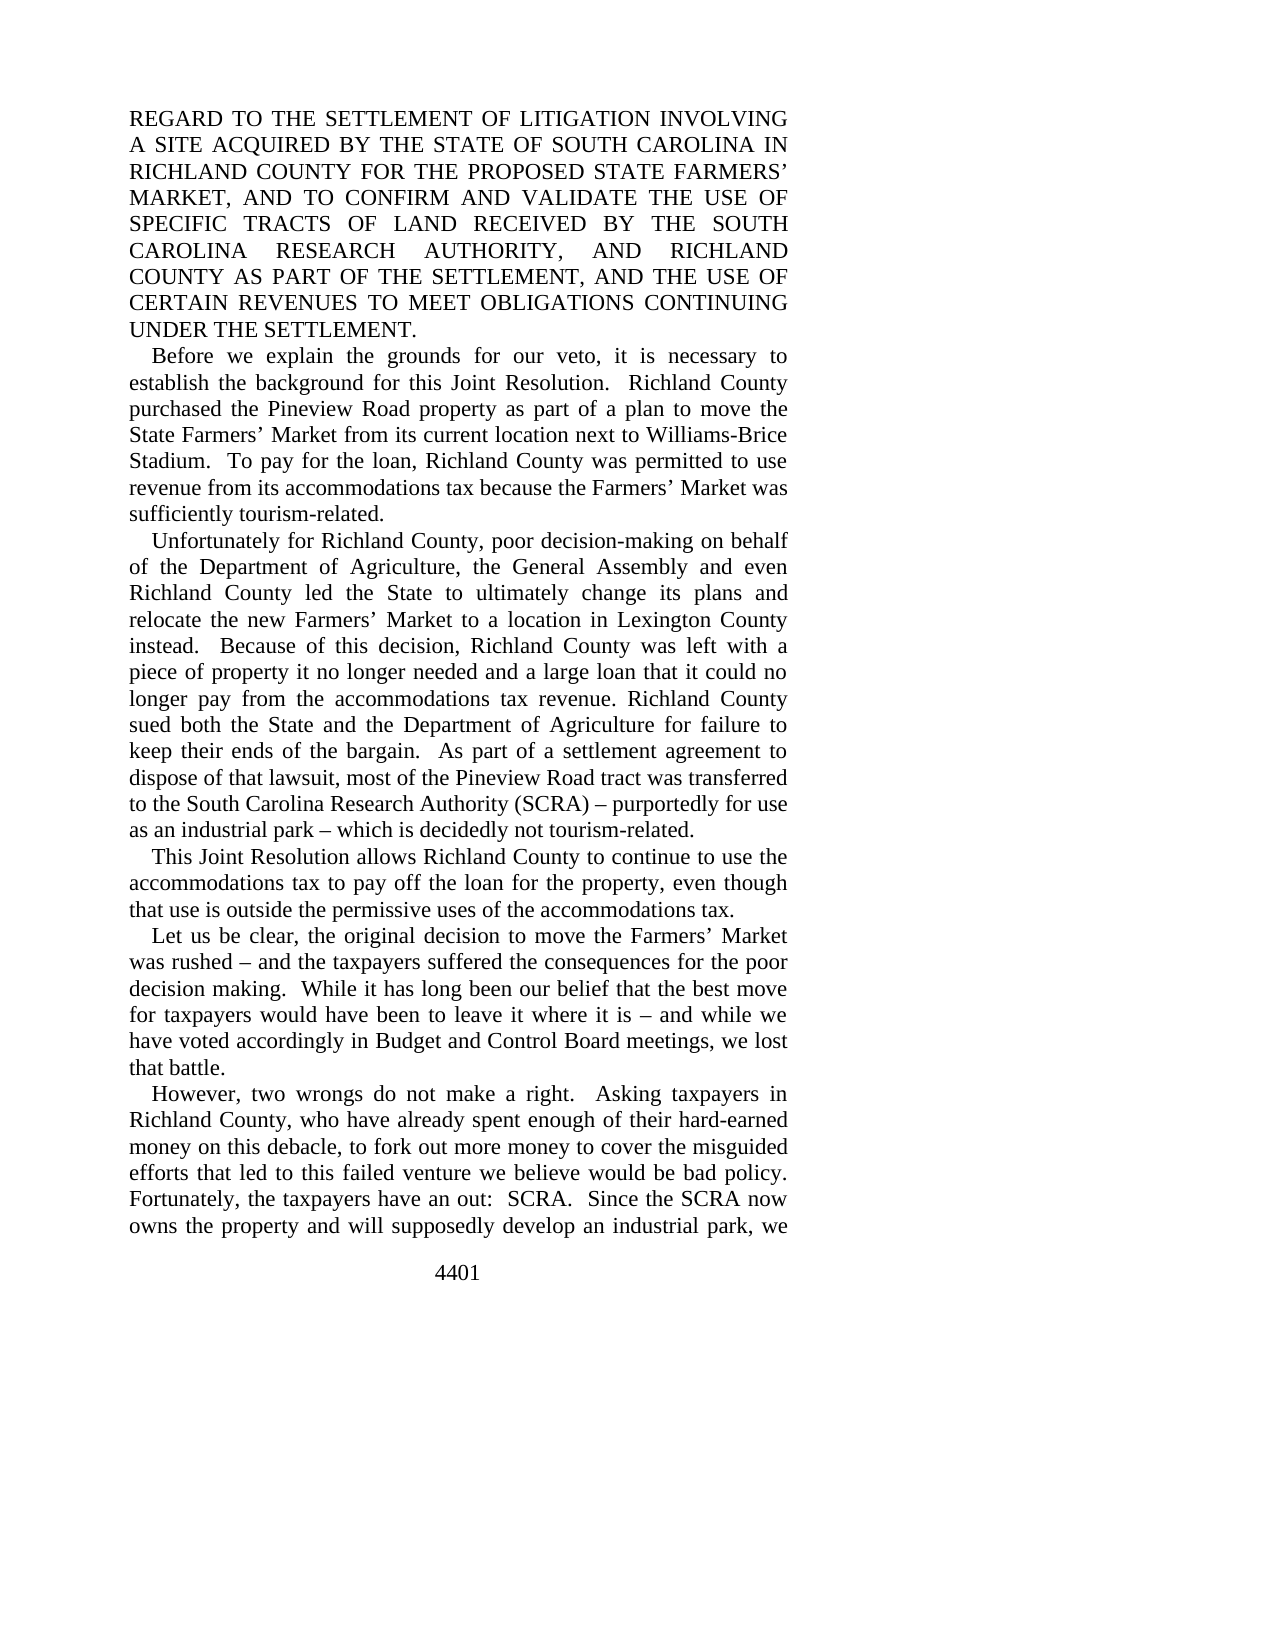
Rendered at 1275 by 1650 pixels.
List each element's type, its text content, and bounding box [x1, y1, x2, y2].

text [129, 105, 789, 342]
text Unfortunately for Richland County, poor decision-making on behalf of the Department of Agriculture, the General Assembly and even Richland County led the State to ultimately change its plans and relocate the new Farmers’ Market to a location in Lexington County instead. Because of this decision, was left with a piece of property it no longer needed and a large loan that it could no longer pay from the accommodations tax revenue. sued both the State and the Department of Agriculture for failure to keep their ends of the bargain. As part of a settlement agreement to dispose of that lawsuit, most of the tract was transferred to the South Carolina Research Authority (SCRA) – purportedly for use as an industrial park – which is decidedly not tourism-related. [129, 527, 789, 843]
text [129, 1080, 789, 1238]
text Before we explain the grounds for our veto, it is necessary to establish the background for this Joint Resolution. purchased the property as part of a plan to move the State Farmers’ Market from its current location next to Williams-Brice Stadium. To pay for the loan, was permitted to use revenue from its accommodations tax because the Farmers’ Market was sufficiently tourism-related. [129, 342, 789, 527]
text Let us be clear, the original decision to move the Farmers’ Market was rushed – and the taxpayers suffered the consequences for the poor decision making. While it has long been our belief that the best move for taxpayers would have been to leave it where it is – and while we have voted accordingly in Budget and Control Board meetings, we lost that battle. [129, 922, 789, 1080]
text This Joint Resolution allows Richland County to continue to use the accommodations tax to pay off the loan for the property, even though that use is outside the permissive uses of the accommodations tax. [129, 843, 789, 922]
